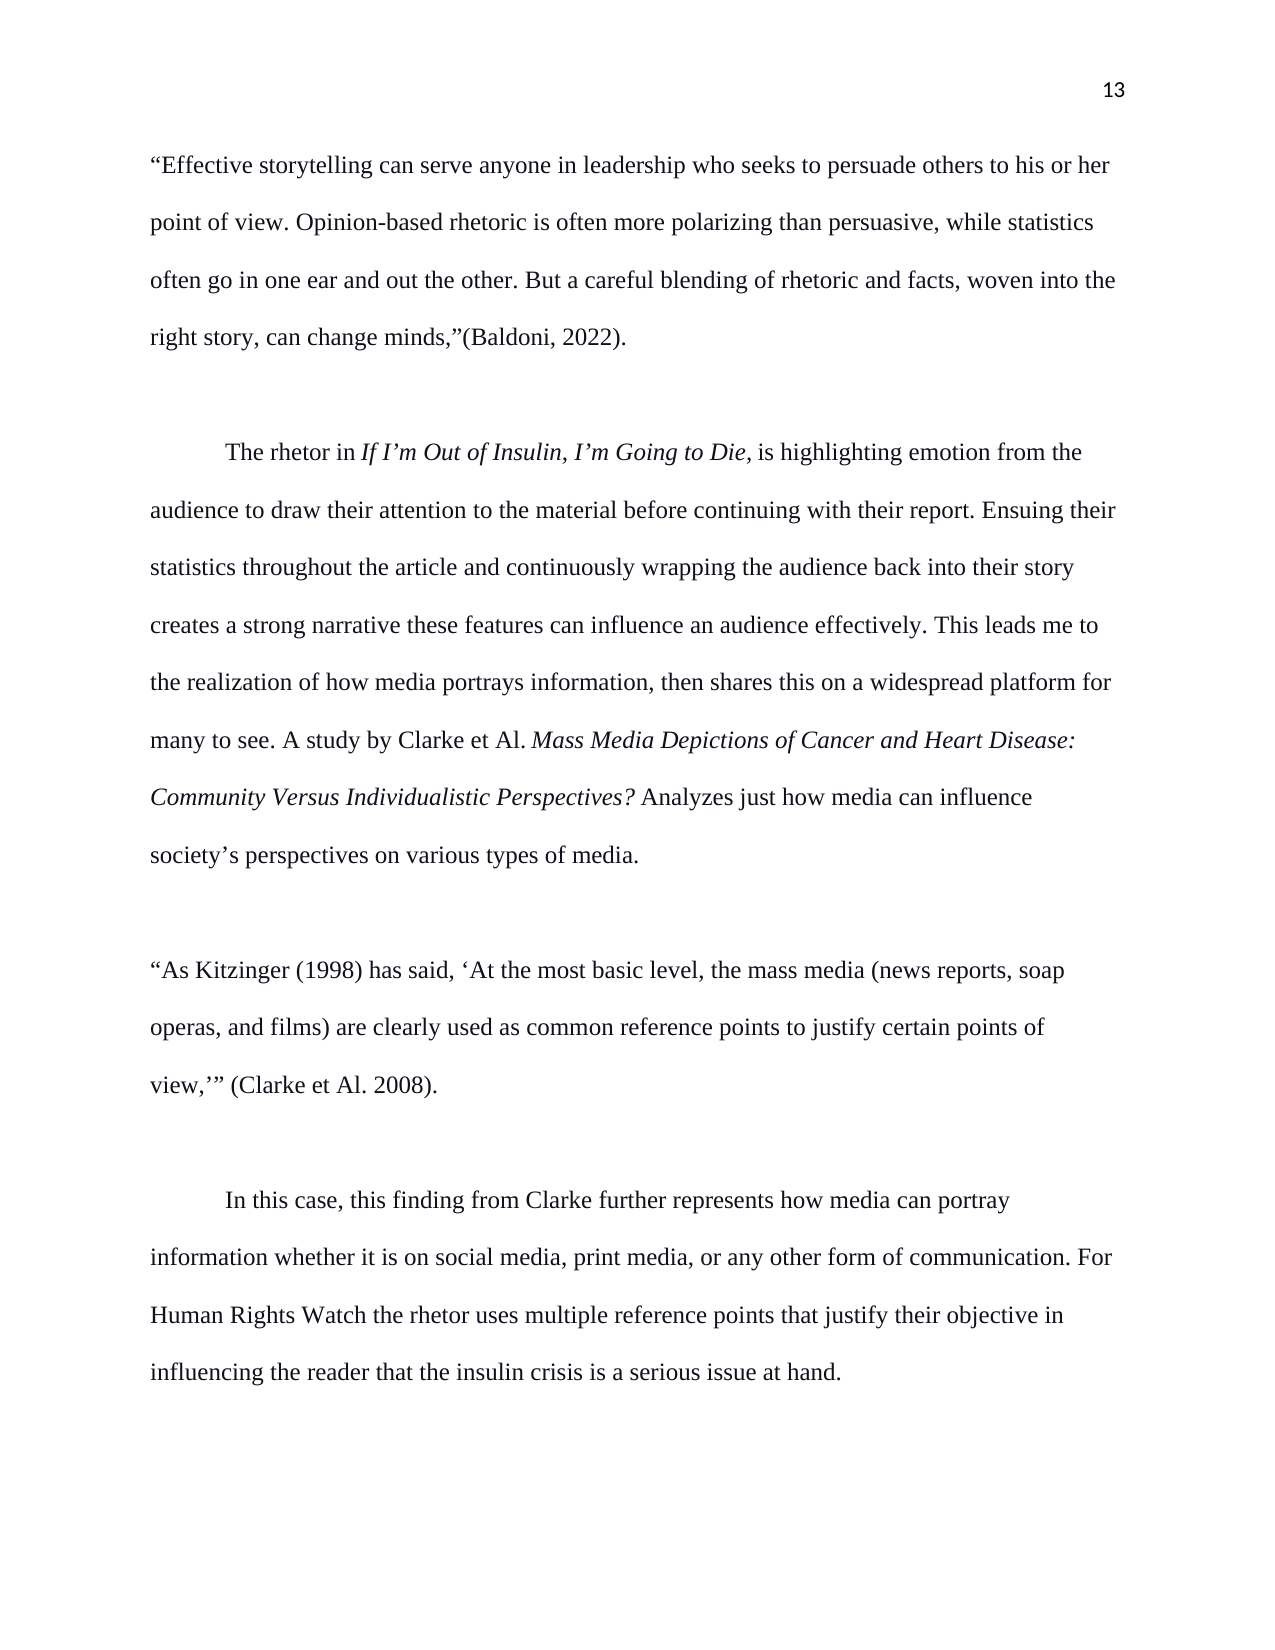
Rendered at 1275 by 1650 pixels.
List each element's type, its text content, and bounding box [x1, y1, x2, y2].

text In this case, this finding from Clarke further represents how media can portray information whether it is on social media, print media, or any other form of communication. For Human Rights Watch the rhetor uses multiple reference points that justify their objective in influencing the reader that the insulin crisis is a serious issue at hand. [150, 1185, 1125, 1386]
text “Effective storytelling can serve anyone in leadership who seeks to persuade others to his or her point of view. Opinion-based rhetoric is often more polarizing than persuasive, while statistics often go in one ear and out the other. But a careful blending of rhetoric and facts, woven into the right story, can change minds,”(Baldoni, 2022). [150, 150, 1125, 351]
text “As Kitzinger (1998) has said, ‘At the most basic level, the mass media (news reports, soap operas, and films) are clearly used as common reference points to justify certain points of view,’” (Clarke et Al. 2008). [150, 955, 1125, 1099]
text The rhetor in If I’m Out of Insulin, I’m Going to Die, is highlighting emotion from the audience to draw their attention to the material before continuing with their report. Ensuing their statistics throughout the article and continuously wrapping the audience back into their story creates a strong narrative these features can influence an audience effectively. This leads me to the realization of how media portrays information, then shares this on a widespread platform for many to see. A study by Clarke et Al. Mass Media Depictions of Cancer and Heart Disease: Community Versus Individualistic Perspectives? Analyzes just how media can influence society’s perspectives on various types of media. [150, 437, 1125, 869]
